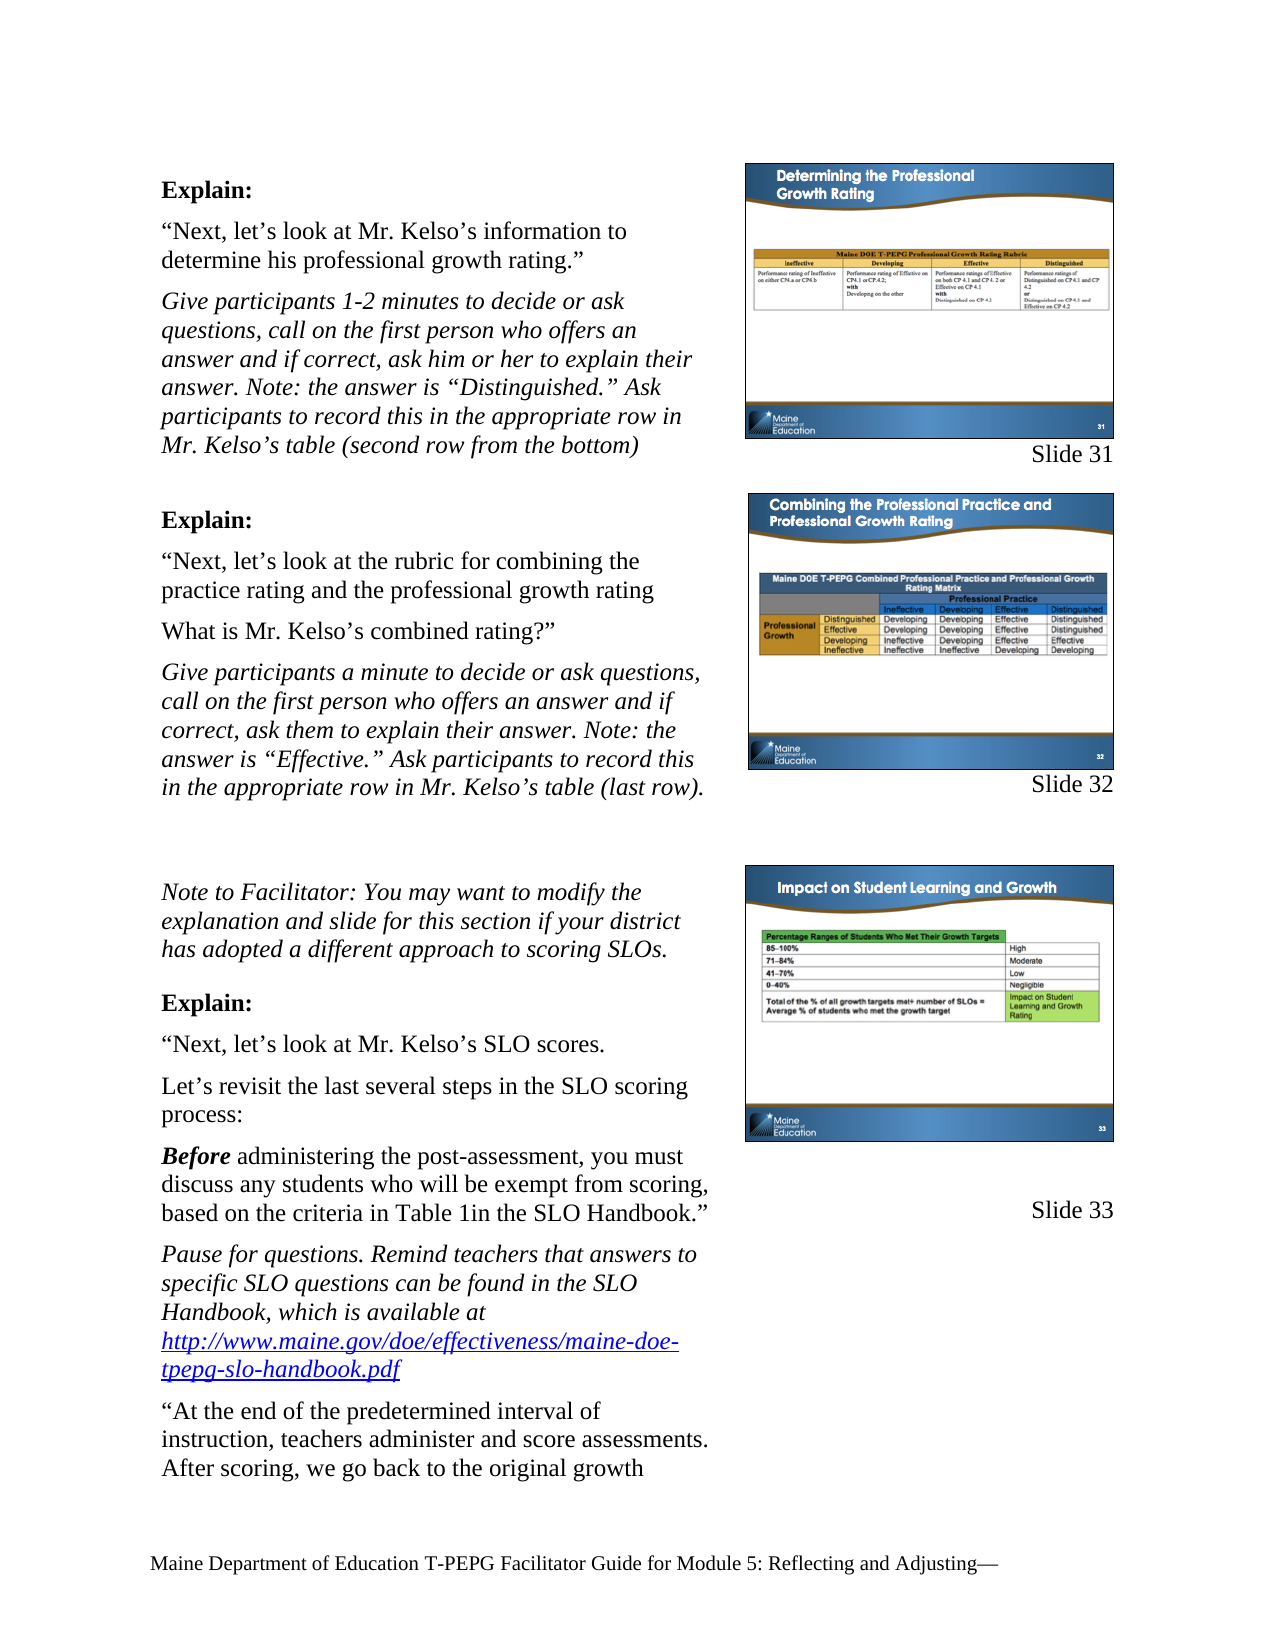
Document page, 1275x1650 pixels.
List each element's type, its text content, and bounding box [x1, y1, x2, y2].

picture [746, 164, 1113, 438]
picture [746, 866, 1113, 1141]
table_cell Slide 32 [723, 480, 1125, 852]
picture [749, 494, 1113, 769]
table_cell Slide 33 Slide 34 [723, 852, 1125, 1482]
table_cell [150, 852, 723, 1482]
table_cell Explain: “Next, let’s look at the rubric for combining the practice rating and the professional growth rating What is Mr. Kelso’s combined rating?” Give participants a minute to decide or ask questions, call on the first person who offers an answer and if correct, ask them to explain their answer. Note: the answer is “Effective.” Ask participants to record this in the appropriate row in Mr. Kelso’s table (last row). [150, 480, 723, 852]
table_cell Explain: “Next, let’s look at Mr. Kelso’s information to determine his professional growth rating.” Give participants 1-2 minutes to decide or ask questions, call on the first person who offers an answer and if correct, ask him or her to explain their answer. Note: the answer is “Distinguished.” Ask participants to record this in the appropriate row in Mr. Kelso’s table (second row from the bottom) [150, 150, 723, 480]
table_cell Slide 31 [723, 150, 1125, 480]
